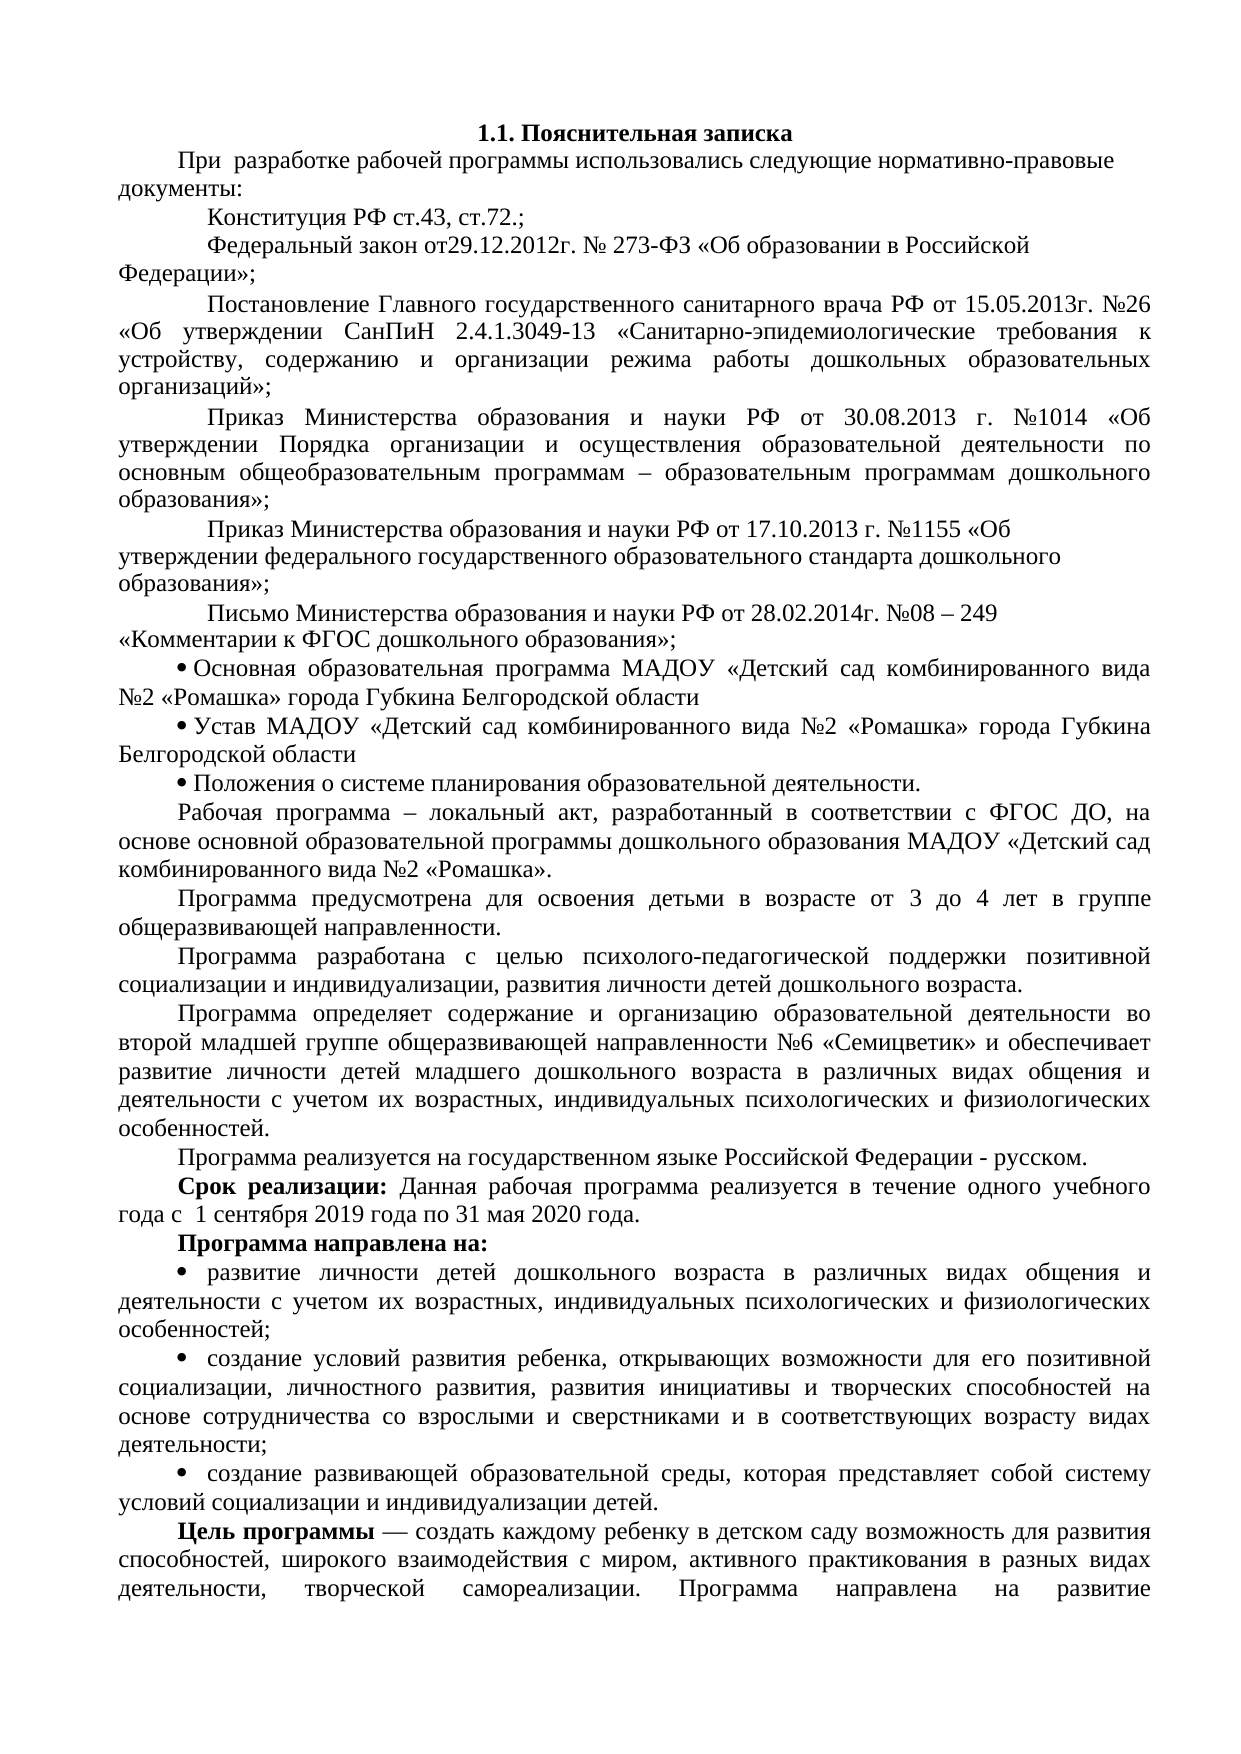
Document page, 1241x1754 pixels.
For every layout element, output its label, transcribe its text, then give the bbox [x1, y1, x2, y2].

list Основная образовательная программа МАДОУ «Детский сад комбинированного вида №2 «Ромашка» города Губкина Белгородской области [118, 653, 1152, 711]
list Конституция РФ ст.43, ст.72.; [118, 202, 1152, 231]
text Программа определяет содержание и организацию образовательной деятельности во второй младшей группе общеразвивающей направленности №6 «Семицветик» и обеспечивает развитие личности детей младшего дошкольного возраста в различных видах общения и деятельности с учетом их возрастных, индивидуальных психологических и физиологических особенностей. [118, 998, 1152, 1142]
text Срок реализации: Данная рабочая программа реализуется в течение одного учебного года с 1 сентября 2019 года по 31 мая 2020 года. [118, 1171, 1152, 1228]
list Приказ Министерства образования и науки РФ от 30.08.2013 г. №1014 «Об утверждении Порядка организации и осуществления образовательной деятельности по основным общеобразовательным программам – образовательным программам дошкольного образования»; [118, 403, 1152, 513]
list Приказ Министерства образования и науки РФ от 17.10.2013 г. №1155 «Об утверждении федерального государственного образовательного стандарта дошкольного образования»; [118, 516, 1152, 597]
text Программа разработана с целью психолого-педагогической поддержки позитивной социализации и индивидуализации, развития личности детей дошкольного возраста. [118, 941, 1152, 998]
text При разработке рабочей программы использовались следующие нормативно-правовые документы: [118, 147, 1152, 202]
list развитие личности детей дошкольного возраста в различных видах общения и деятельности с учетом их возрастных, индивидуальных психологических и физиологических особенностей; [118, 1257, 1152, 1343]
text Программа реализуется на государственном языке Российской Федерации - русском. [118, 1142, 1152, 1171]
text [118, 1516, 1152, 1602]
text Программа направлена на: [118, 1228, 1152, 1257]
list Положения о системе планирования образовательной деятельности. [118, 768, 1152, 797]
text Рабочая программа – локальный акт, разработанный в соответствии с ФГОС ДО, на основе основной образовательной программы дошкольного образования МАДОУ «Детский сад комбинированного вида №2 «Ромашка». [118, 797, 1152, 883]
list Письмо Министерства образования и науки РФ от 28.02.2014г. №08 – 249 «Комментарии к ФГОС дошкольного образования»; [118, 600, 1152, 653]
list Федеральный закон от29.12.2012г. № 273-ФЗ «Об образовании в Российской Федерации»; [118, 231, 1152, 287]
text 1.1. Пояснительная записка [118, 118, 1152, 147]
list создание условий развития ребенка, открывающих возможности для его позитивной социализации, личностного развития, развития инициативы и творческих способностей на основе сотрудничества со взрослыми и сверстниками и в соответствующих возрасту видах деятельности; [118, 1343, 1152, 1458]
list создание развивающей образовательной среды, которая представляет собой систему условий социализации и индивидуализации детей. [118, 1458, 1152, 1516]
list Постановление Главного государственного санитарного врача РФ от 15.05.2013г. №26 «Об утверждении СанПиН 2.4.1.3049-13 «Санитарно-эпидемиологические требования к устройству, содержанию и организации режима работы дошкольных образовательных организаций»; [118, 290, 1152, 400]
list Программа предусмотрена для освоения детьми в возрасте от 3 до 4 лет в группе общеразвивающей направленности. [118, 883, 1152, 941]
list Устав МАДОУ «Детский сад комбинированного вида №2 «Ромашка» города Губкина Белгородской области [118, 711, 1152, 768]
